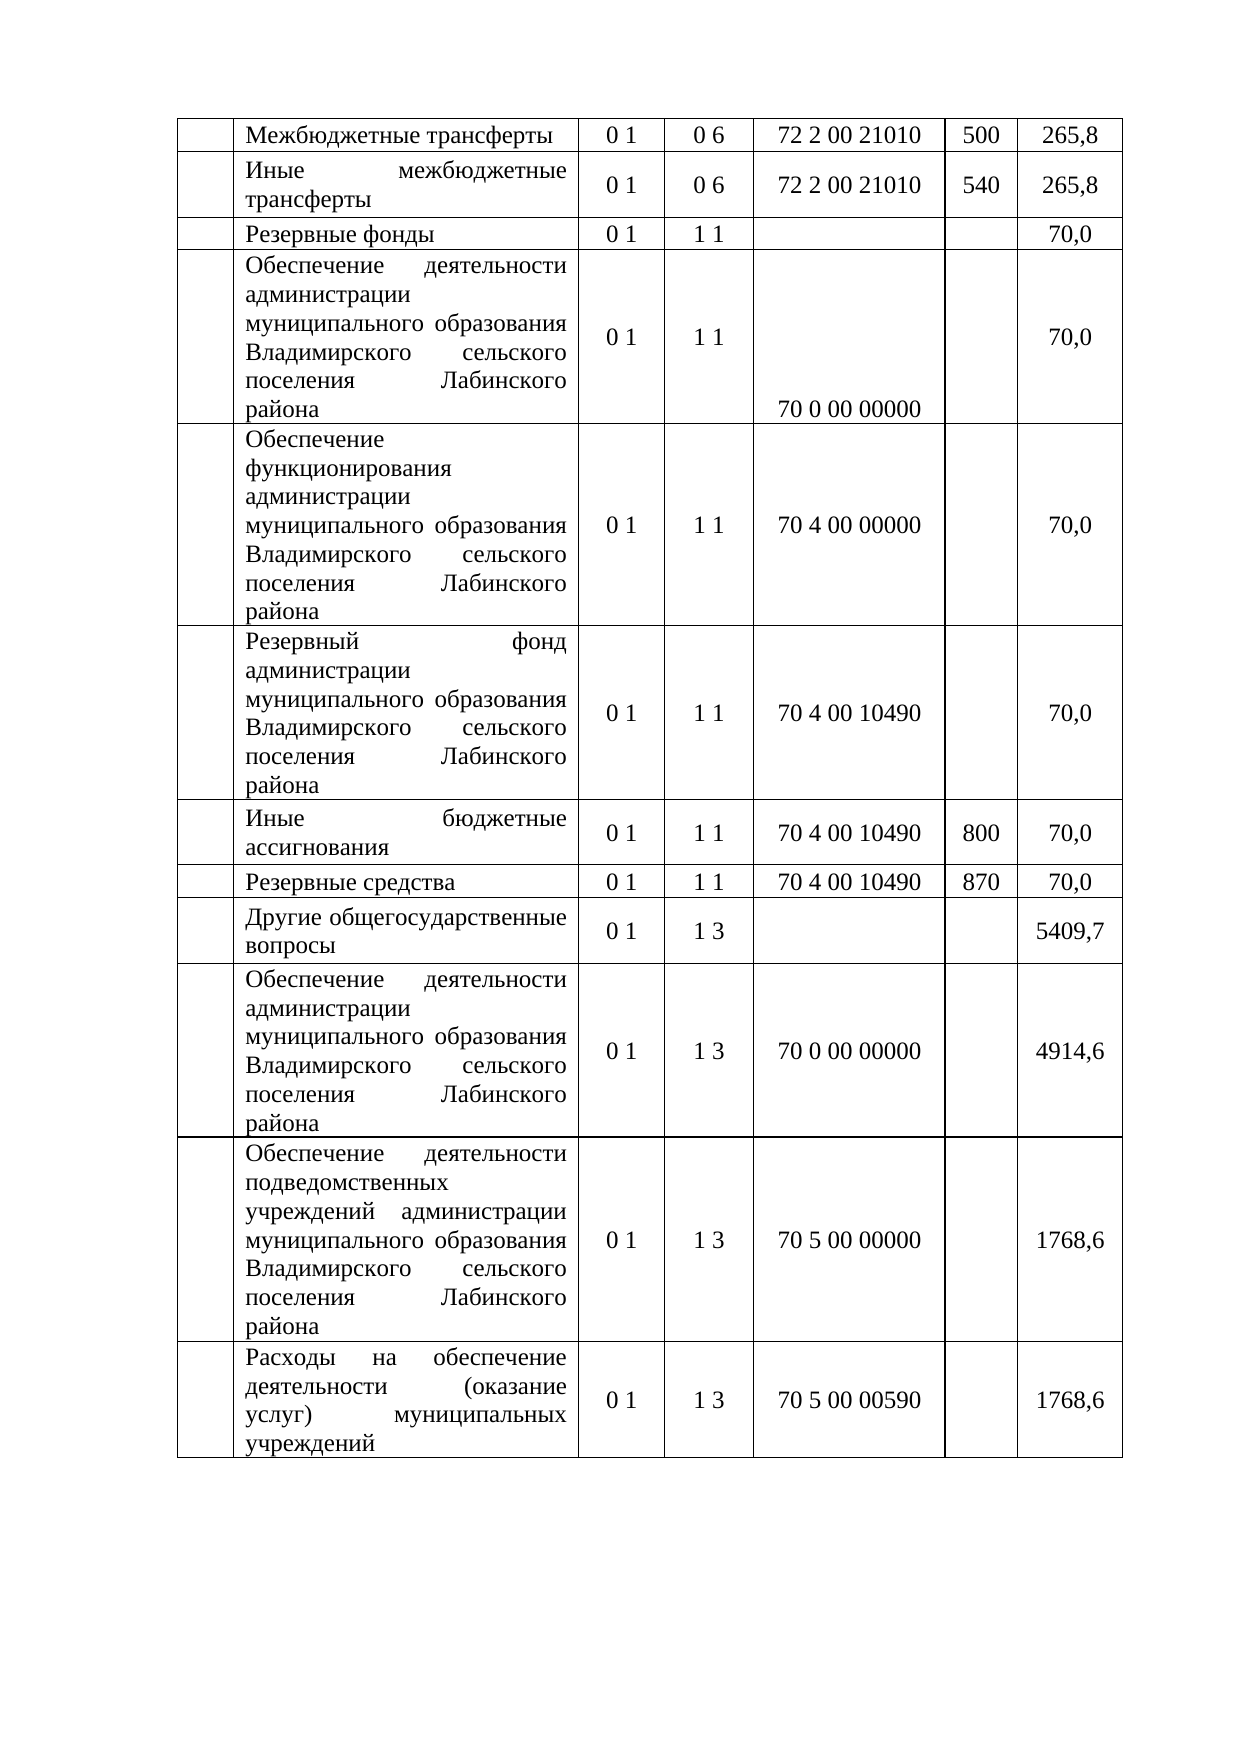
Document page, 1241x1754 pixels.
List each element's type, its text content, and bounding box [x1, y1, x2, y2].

table_cell Резервные средства [234, 865, 578, 897]
table_cell [946, 1342, 1017, 1457]
table_cell 1768,6 [1018, 1138, 1122, 1341]
table_cell [946, 250, 1017, 423]
table_cell [754, 898, 944, 963]
table_cell Другие общегосударственные вопросы [234, 898, 578, 963]
table_cell [178, 626, 233, 799]
table_cell 70 5 00 00000 [754, 1138, 944, 1341]
table_cell 70 0 00 00000 [754, 250, 944, 423]
table_cell 70,0 [1018, 800, 1122, 864]
table_cell 70 4 00 10490 [754, 865, 944, 897]
table_cell [178, 152, 233, 217]
table_cell [754, 218, 944, 249]
table_cell 70,0 [1018, 865, 1122, 897]
table_cell Обеспечение функционирования администрации муниципального образования Владимирского сельского поселения Лабинского района [234, 424, 578, 625]
table_cell [178, 218, 233, 249]
table_cell [178, 898, 233, 963]
table_cell 800 [946, 800, 1017, 864]
table_cell 0 1 [579, 800, 664, 864]
table_cell 1 3 [665, 1342, 753, 1457]
table_cell 70 4 00 10490 [754, 800, 944, 864]
table_cell [178, 800, 233, 864]
table_cell Иные бюджетные ассигнования [234, 800, 578, 864]
table_cell 1 1 [665, 250, 753, 423]
table_cell Обеспечение деятельности администрации муниципального образования Владимирского сельского поселения Лабинского района [234, 964, 578, 1136]
table_cell [178, 865, 233, 897]
table_cell [178, 250, 233, 423]
table_cell 0 1 [579, 152, 664, 217]
table_cell 72 2 00 21010 [754, 152, 944, 217]
table_cell 1 1 [665, 626, 753, 799]
table_cell 0 6 [665, 152, 753, 217]
table_cell 70,0 [1018, 218, 1122, 249]
table_cell [946, 218, 1017, 249]
table_cell 0 1 [579, 865, 664, 897]
table_cell 70 4 00 10490 [754, 626, 944, 799]
table_cell [178, 964, 233, 1136]
table_cell Обеспечение деятельности администрации муниципального образования Владимирского сельского поселения Лабинского района [234, 250, 578, 423]
table_cell 1 1 [665, 218, 753, 249]
table_cell 5409,7 [1018, 898, 1122, 963]
table_cell 0 6 [665, 119, 753, 151]
table_cell 540 [946, 152, 1017, 217]
table_cell 70,0 [1018, 626, 1122, 799]
table_cell 1 1 [665, 424, 753, 625]
table_cell 72 2 00 21010 [754, 119, 944, 151]
table_cell Межбюджетные трансферты [234, 119, 578, 151]
table_cell 70 0 00 00000 [754, 964, 944, 1136]
table_cell 265,8 [1018, 152, 1122, 217]
table_cell 500 [946, 119, 1017, 151]
table_cell 1768,6 [1018, 1342, 1122, 1457]
table_cell 70 5 00 00590 [754, 1342, 944, 1457]
table_cell 1 1 [665, 865, 753, 897]
table_cell 0 1 [579, 626, 664, 799]
table_cell 70,0 [1018, 424, 1122, 625]
table_cell [946, 1138, 1017, 1341]
table_cell 0 1 [579, 898, 664, 963]
table_cell 70 4 00 00000 [754, 424, 944, 625]
table_cell Иные межбюджетные трансферты [234, 152, 578, 217]
table_cell [178, 1342, 233, 1457]
table_cell 870 [946, 865, 1017, 897]
table_cell 4914,6 [1018, 964, 1122, 1136]
table_cell 1 3 [665, 964, 753, 1136]
table_cell [178, 424, 233, 625]
table_cell [178, 119, 233, 151]
table_cell [178, 1138, 233, 1341]
table_cell Расходы на обеспечение деятельности (оказание услуг) муниципальных учреждений [234, 1342, 578, 1457]
table_cell 0 1 [579, 1138, 664, 1341]
table_cell 0 1 [579, 119, 664, 151]
table_cell 0 1 [579, 424, 664, 625]
table_cell Обеспечение деятельности подведомственных учреждений администрации муниципального образования Владимирского сельского поселения Лабинского района [234, 1138, 578, 1341]
table_cell Резервные фонды [234, 218, 578, 249]
table_cell 1 3 [665, 898, 753, 963]
table_cell [946, 626, 1017, 799]
table_cell Резервный фонд администрации муниципального образования Владимирского сельского поселения Лабинского района [234, 626, 578, 799]
table_cell [946, 964, 1017, 1136]
table_cell 1 1 [665, 800, 753, 864]
table_cell 0 1 [579, 250, 664, 423]
table_cell [946, 424, 1017, 625]
table_cell 0 1 [579, 1342, 664, 1457]
table_cell 70,0 [1018, 250, 1122, 423]
table_cell 1 3 [665, 1138, 753, 1341]
table_cell [946, 898, 1017, 963]
table_cell 265,8 [1018, 119, 1122, 151]
table_cell 0 1 [579, 964, 664, 1136]
table_cell 0 1 [579, 218, 664, 249]
